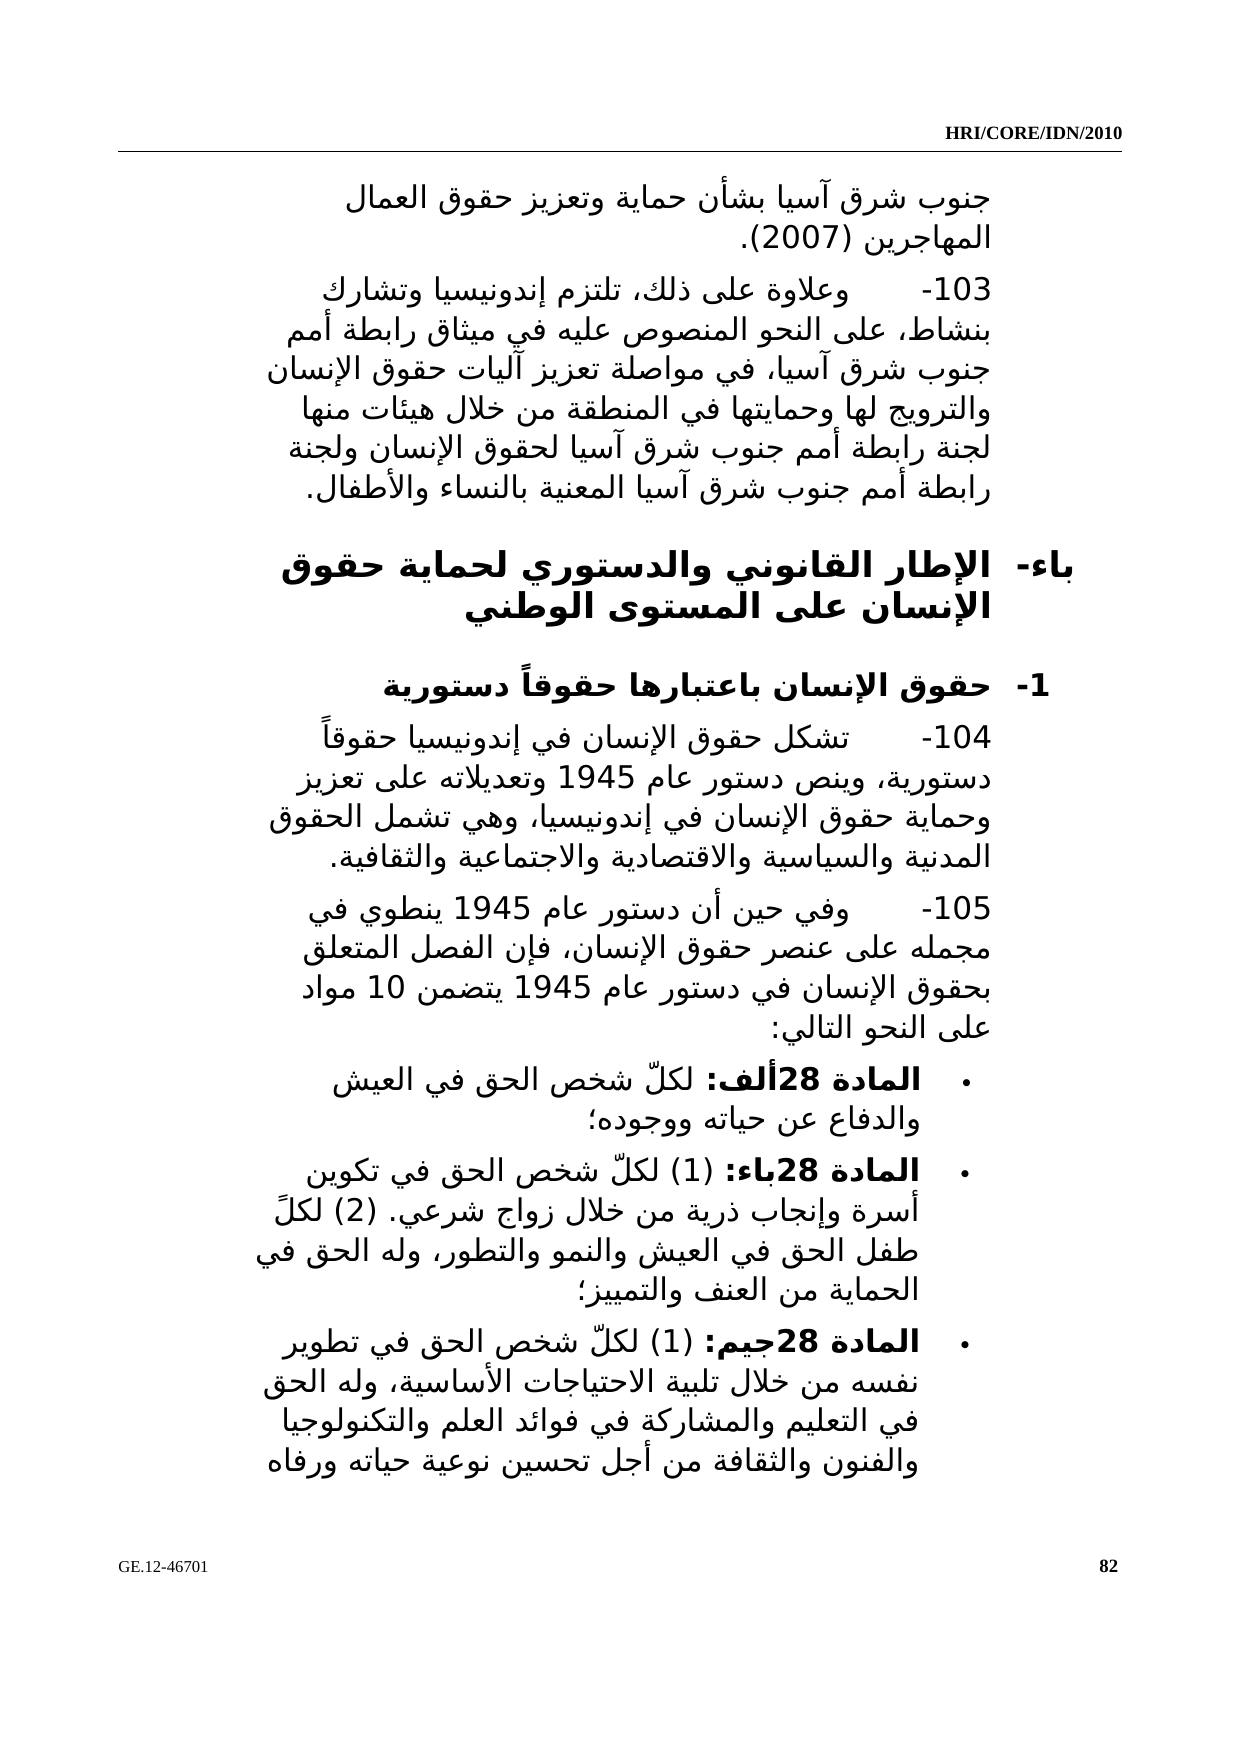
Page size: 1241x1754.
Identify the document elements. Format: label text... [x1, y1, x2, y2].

text المادة 28باء: (1) لكلّ شخص الحق في تكوين أسرة وإنجاب ذرية من خلال زواج شرعي. (2) لكلً طفل الحق في العيش والنمو والتطور، وله الحق في الحماية من العنف والتمييز؛ [248, 1150, 961, 1308]
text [248, 1321, 961, 1479]
text 1- حقوق الإنسان باعتبارها حقوقاً دستورية [248, 665, 1122, 704]
text 104- تشكل حقوق الإنسان في إندونيسيا حقوقاً دستورية، وينص دستور عام 1945 وتعديلاته على تعزيز وحماية حقوق الإنسان في إندونيسيا، وهي تشمل الحقوق المدنية والسياسية والاقتصادية والاجتماعية والثقافية. [248, 717, 992, 875]
text باء- الإطار القانوني والدستوري لحماية حقوق الإنسان على المستوى الوطني [248, 544, 1122, 627]
text المادة 28ألف: لكلّ شخص الحق في العيش والدفاع عن حياته ووجوده؛ [248, 1058, 963, 1138]
text 105- وفي حين أن دستور عام 1945 ينطوي في مجمله على عنصر حقوق الإنسان، فإن الفصل المتعلق بحقوق الإنسان في دستور عام 1945 يتضمن 10 مواد على النحو التالي: [248, 888, 992, 1046]
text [248, 177, 992, 256]
text 103- وعلاوة على ذلك، تلتزم إندونيسيا وتشارك بنشاط، على النحو المنصوص عليه في ميثاق رابطة أمم جنوب شرق آسيا، في مواصلة تعزيز آليات حقوق الإنسان والترويج لها وحمايتها في المنطقة من خلال هيئات منها لجنة رابطة أمم جنوب شرق آسيا لحقوق الإنسان ولجنة رابطة أمم جنوب شرق آسيا المعنية بالنساء والأطفال. [248, 269, 992, 506]
